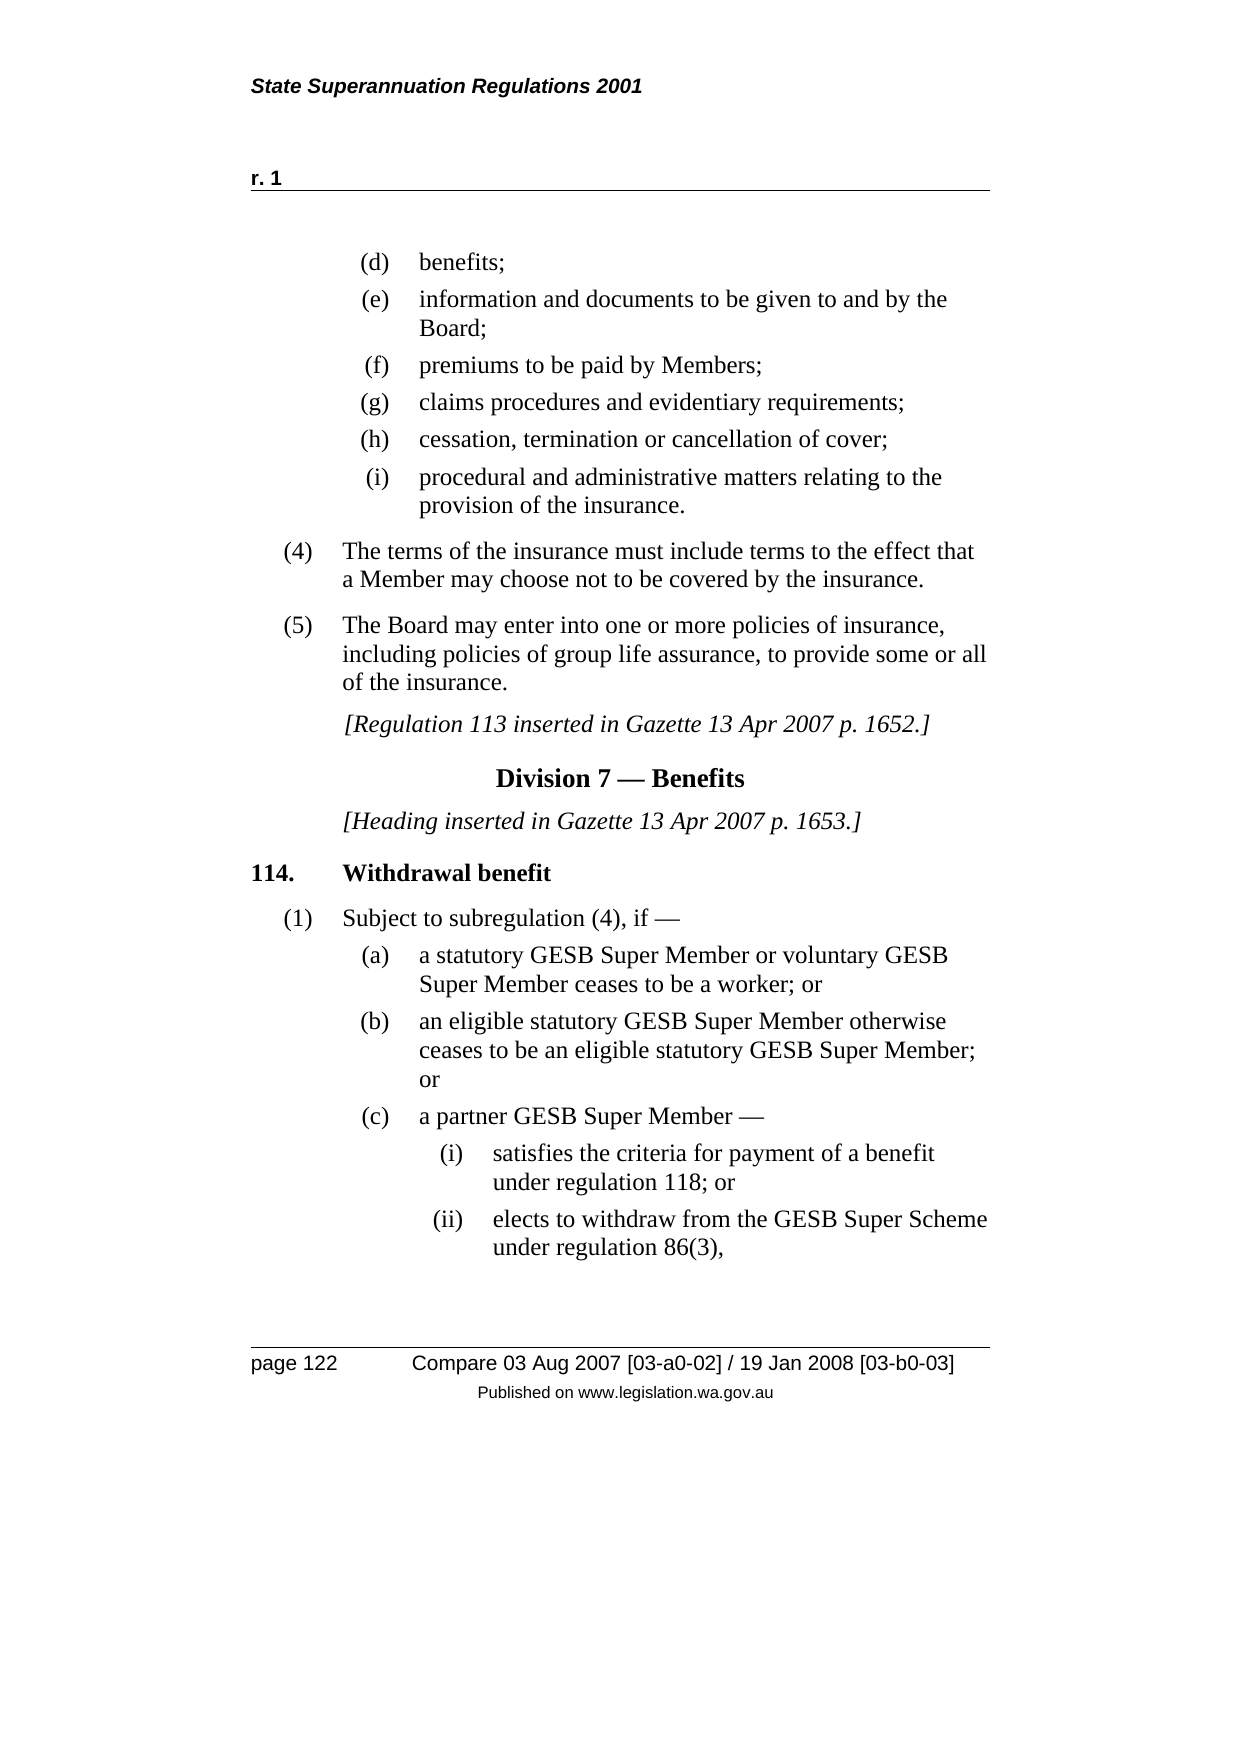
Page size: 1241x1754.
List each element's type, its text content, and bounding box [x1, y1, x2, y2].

text (h) cessation, termination or cancellation of cover; [251, 424, 990, 453]
text (i) satisfies the criteria for payment of a benefit under regulation 118; or [251, 1138, 990, 1195]
text (5) The Board may enter into one or more policies of insurance, including policies of group life assurance, to provide some or all of the insurance. [251, 610, 990, 696]
text (f) premiums to be paid by Members; [251, 350, 990, 379]
text (b) an eligible statutory GESB Super Member otherwise ceases to be an eligible statutory GESB Super Member; or [251, 1006, 990, 1092]
text (i) procedural and administrative matters relating to the provision of the insurance. [251, 462, 990, 519]
text (g) claims procedures and evidentiary requirements; [251, 387, 990, 416]
text (ii) elects to withdraw from the GESB Super Scheme under regulation 86(3), [251, 1204, 990, 1261]
text (4) The terms of the insurance must include terms to the effect that a Member may choose not to be covered by the insurance. [251, 536, 990, 593]
text [Regulation 113 inserted in Gazette 13 Apr 2007 p. 1652.] [251, 709, 990, 737]
text (a) a statutory GESB Super Member or voluntary GESB Super Member ceases to be a worker; or [251, 940, 990, 998]
subtitle 114. Withdrawal benefit [251, 858, 990, 887]
text (e) information and documents to be given to and by the Board; [251, 284, 990, 342]
text (1) Subject to subregulation (4), if — [251, 903, 990, 932]
subtitle [Heading inserted in Gazette 13 Apr 2007 p. 1653.] [251, 806, 990, 835]
text (d) benefits; [251, 247, 990, 276]
text (c) a partner GESB Super Member — [251, 1101, 990, 1129]
subtitle Division 7 — Benefits [251, 762, 990, 794]
